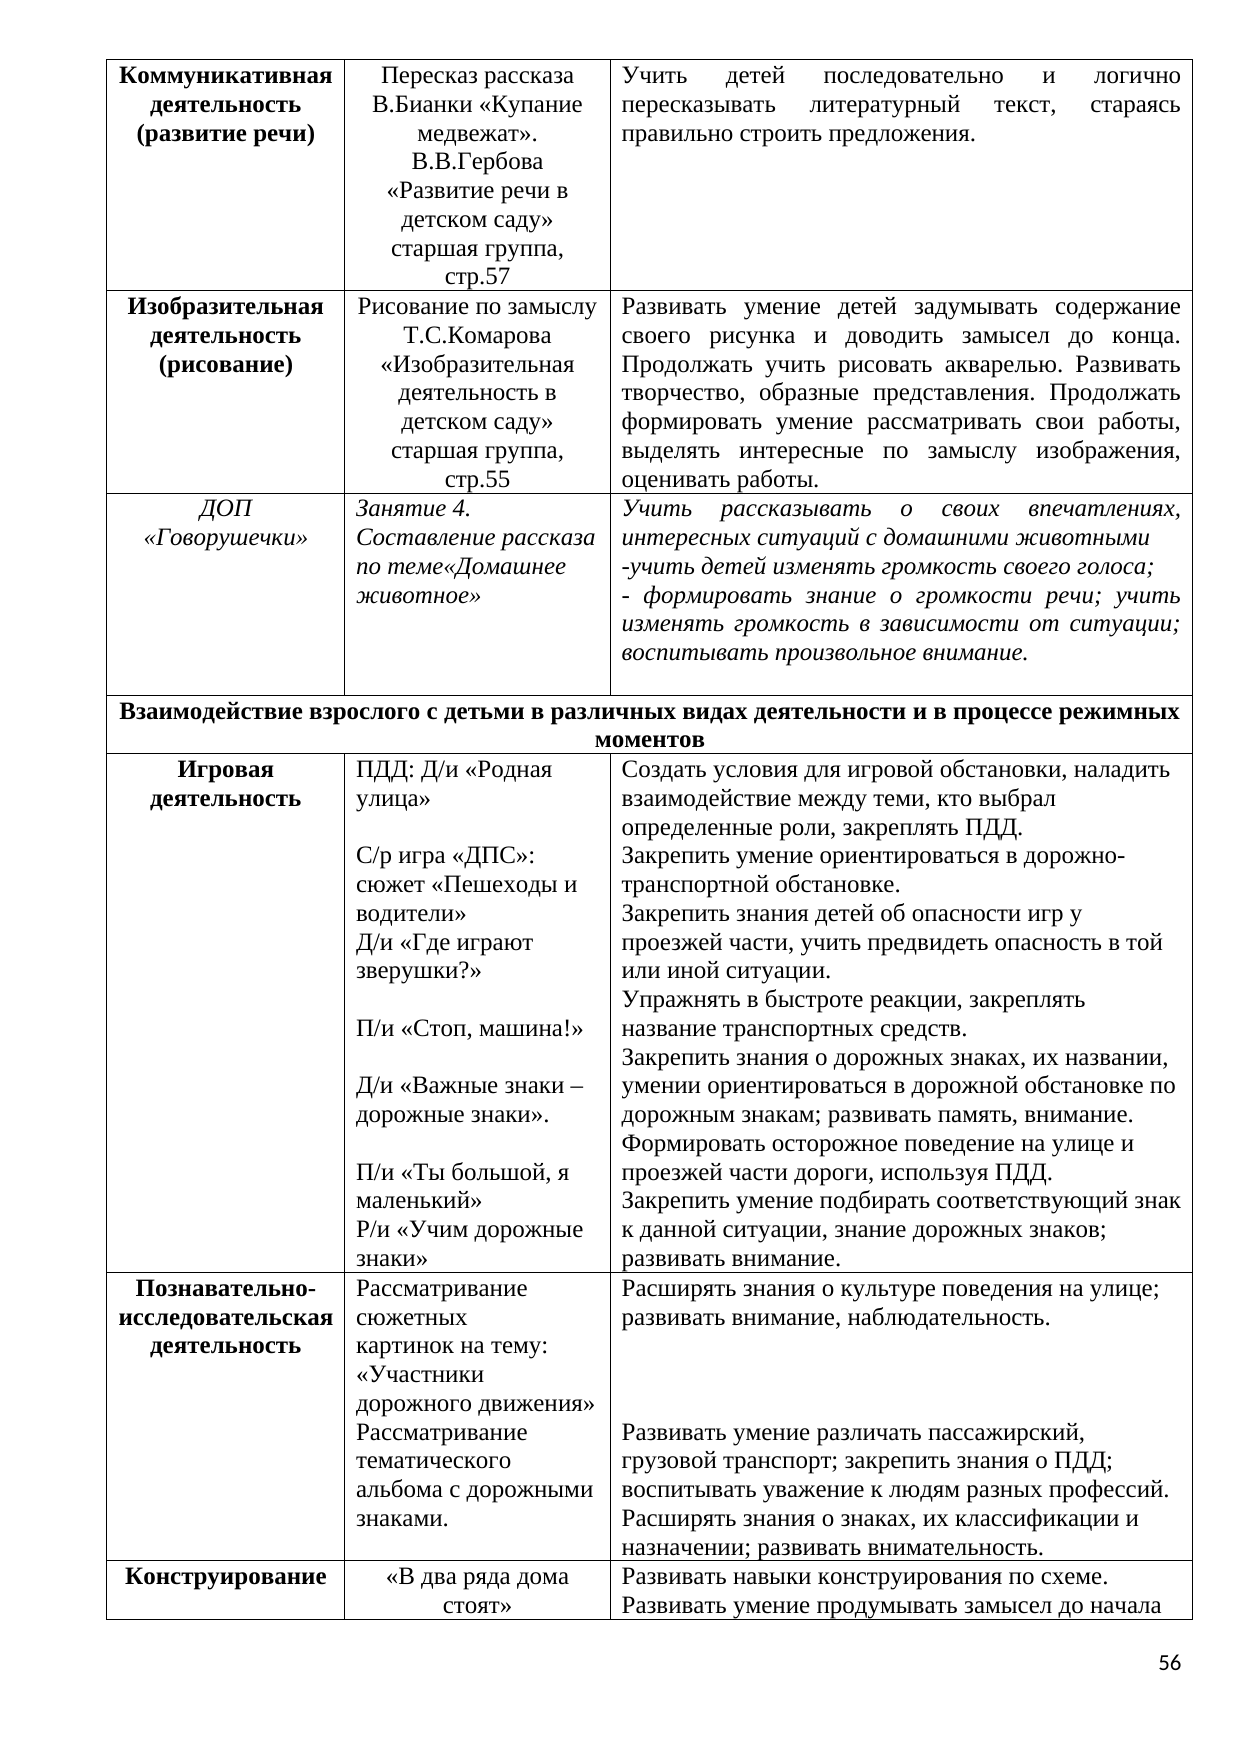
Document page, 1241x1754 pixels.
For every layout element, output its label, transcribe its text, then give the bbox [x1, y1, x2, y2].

table_cell Коммуникативная деятельность (развитие речи) [107, 60, 344, 290]
table_cell ПДД: Д/и «Родная улица» С/р игра «ДПС»: сюжет «Пешеходы и водители» Д/и «Где играют зверушки?» П/и «Стоп, машина!» Д/и «Важные знаки – дорожные знаки». П/и «Ты большой, я маленький» Р/и «Учим дорожные знаки» [345, 754, 610, 1272]
table_cell Конструирование [107, 1561, 344, 1619]
table_cell Взаимодействие взрослого с детьми в различных видах деятельности и в процессе режимных моментов [107, 696, 1192, 753]
table_cell Игровая деятельность [107, 754, 344, 1272]
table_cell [345, 1561, 610, 1619]
table_cell Создать условия для игровой обстановки, наладить взаимодействие между теми, кто выбрал определенные роли, закреплять ПДД. Закрепить умение ориентироваться в дорожно-транспортной обстановке. Закрепить знания детей об опасности игр у проезжей части, учить предвидеть опасность в той или иной ситуации. Упражнять в быстроте реакции, закреплять название транспортных средств. Закрепить знания о дорожных знаках, их названии, умении ориентироваться в дорожной обстановке по дорожным знакам; развивать память, внимание. Формировать осторожное поведение на улице и проезжей части дороги, используя ПДД. Закрепить умение подбирать соответствующий знак к данной ситуации, знание дорожных знаков; развивать внимание. [611, 754, 1192, 1272]
table_cell Учить рассказывать о своих впечатлениях, интересных ситуаций с домашними животными -учить детей изменять громкость своего голоса; - формировать знание о громкости речи; учить изменять громкость в зависимости от ситуации; воспитывать произвольное внимание. [611, 494, 1192, 695]
table_cell Расширять знания о культуре поведения на улице; развивать внимание, наблюдательность. Развивать умение различать пассажирский, грузовой транспорт; закрепить знания о ПДД; воспитывать уважение к людям разных профессий. Расширять знания о знаках, их классификации и назначении; развивать внимательность. [611, 1273, 1192, 1560]
table_cell Рисование по замыслу Т.С.Комарова «Изобразительная деятельность в детском саду» старшая группа, стр.55 [345, 291, 610, 492]
table_cell Познавательно-исследовательская деятельность [107, 1273, 344, 1560]
table_cell ДОП «Говорушечки» [107, 494, 344, 695]
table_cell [611, 1561, 1192, 1619]
table_cell Развивать умение детей задумывать содержание своего рисунка и доводить замысел до конца. Продолжать учить рисовать акварелью. Развивать творчество, образные представления. Продолжать формировать умение рассматривать свои работы, выделять интересные по замыслу изображения, оценивать работы. [611, 291, 1192, 492]
table_cell Занятие 4. Составление рассказа по теме«Домашнее животное» [345, 494, 610, 695]
table_cell Пересказ рассказа В.Бианки «Купание медвежат». В.В.Гербова «Развитие речи в детском саду» старшая группа, стр.57 [345, 60, 610, 290]
table_cell Изобразительная деятельность (рисование) [107, 291, 344, 492]
table_cell Учить детей последовательно и логично пересказывать литературный текст, стараясь правильно строить предложения. [611, 60, 1192, 290]
table_cell Рассматривание сюжетных картинок на тему: «Участники дорожного движения» Рассматривание тематического альбома с дорожными знаками. [345, 1273, 610, 1560]
